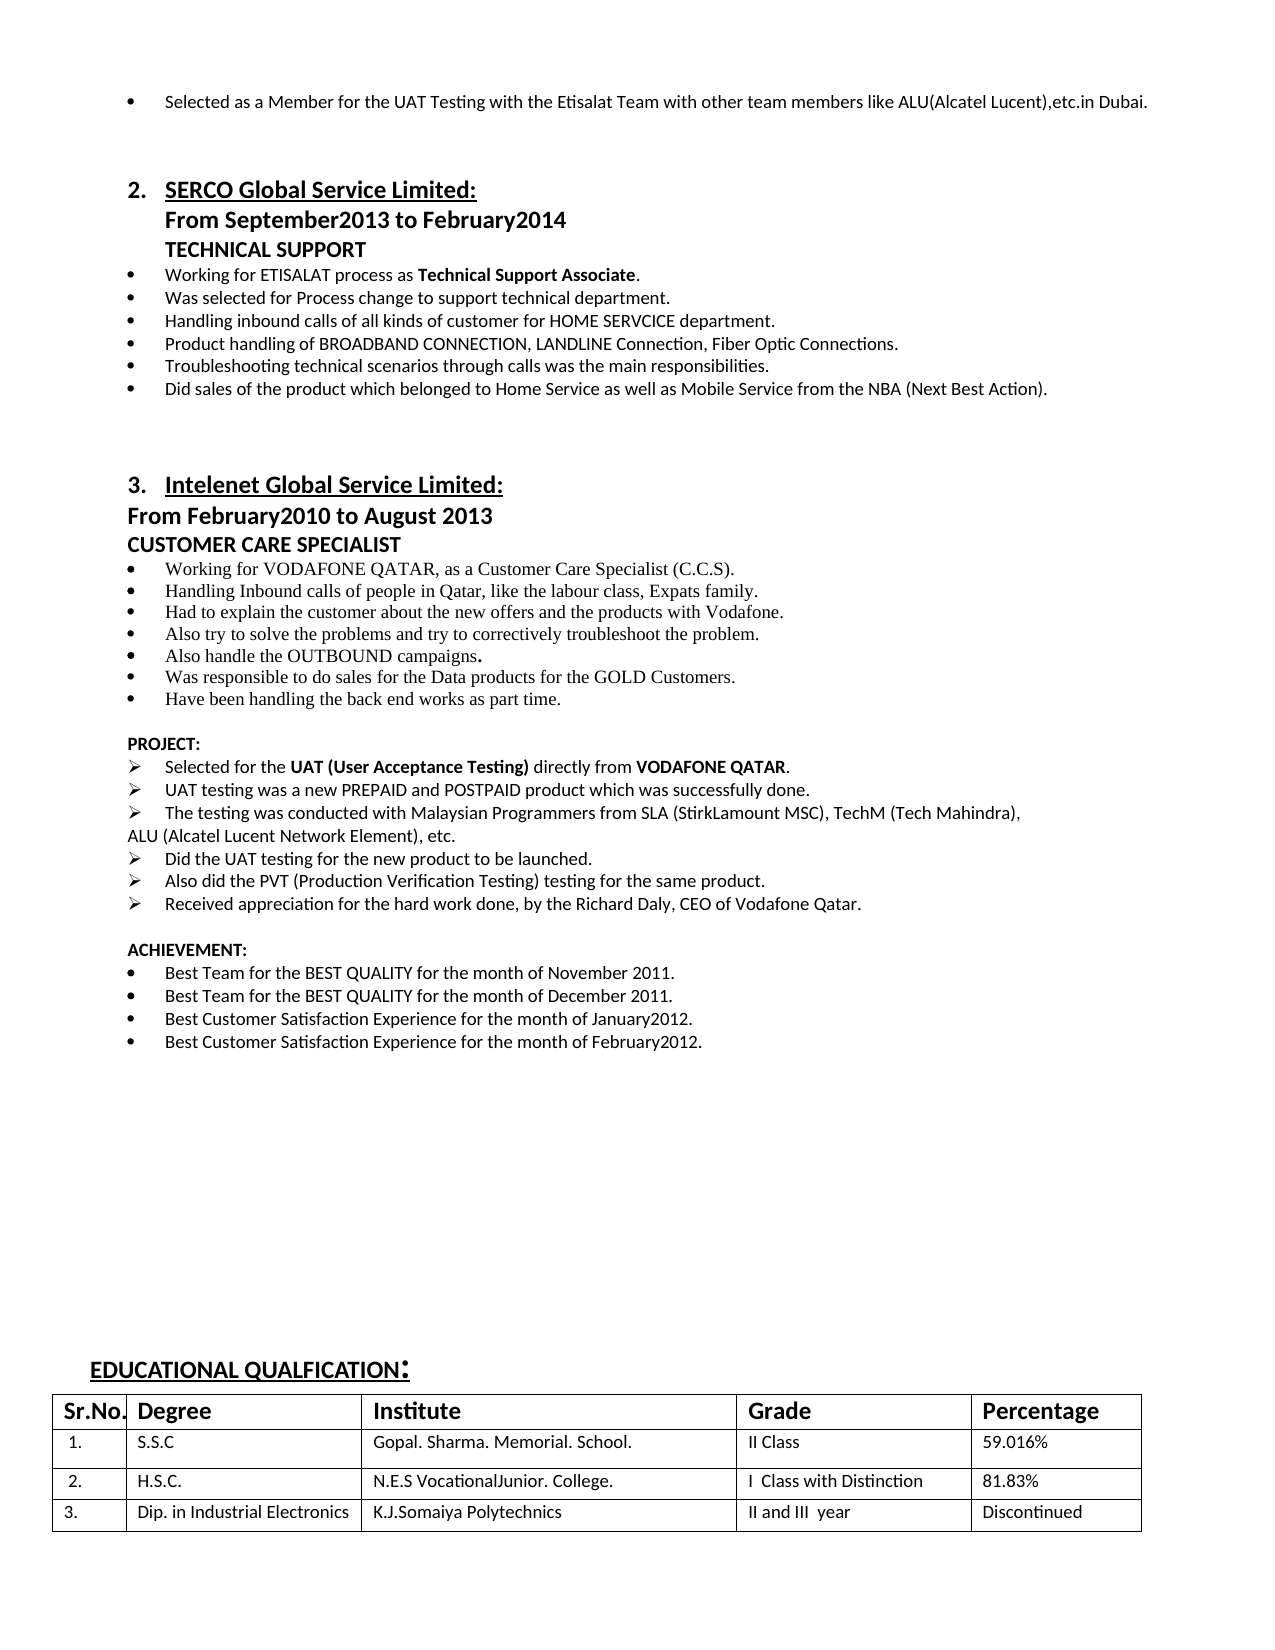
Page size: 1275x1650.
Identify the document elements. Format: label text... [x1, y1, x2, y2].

table_cell Dip. in Industrial Electronics [127, 1500, 361, 1531]
list Best Team for the BEST QUALITY for the month of December 2011. [127, 984, 1260, 1007]
list Intelenet Global Service Limited: [127, 469, 1185, 500]
list Also did the PVT (Production Verification Testing) testing for the same product. [127, 870, 1260, 893]
table_cell Discontinued [972, 1500, 1141, 1531]
table_cell I Class with Distinction [737, 1469, 971, 1499]
list Best Customer Satisfaction Experience for the month of February2012. [127, 1030, 1185, 1053]
table_header Degree [127, 1395, 361, 1429]
table_cell 2. [53, 1469, 126, 1499]
table_header Grade [737, 1395, 971, 1429]
table_cell K.J.Somaiya Polytechnics [362, 1500, 736, 1531]
list Working for VODAFONE QATAR, as a Customer Care Specialist (C.C.S). [127, 558, 1260, 580]
list The testing was conducted with Malaysian Programmers from SLA (StirkLamount MSC), TechM (Tech Mahindra), [127, 801, 1260, 824]
list Best Customer Satisfaction Experience for the month of January2012. [127, 1007, 1185, 1030]
list Working for ETISALAT process as Technical Support Associate. [127, 263, 1185, 286]
table_header Percentage [972, 1395, 1141, 1429]
table_cell 59.016% [972, 1430, 1141, 1468]
list Was responsible to do sales for the Data products for the GOLD Customers. [127, 666, 1260, 688]
table_header Institute [362, 1395, 736, 1429]
list Product handling of BROADBAND CONNECTION, LANDLINE Connection, Fiber Optic Connections. [127, 332, 1185, 355]
list Did sales of the product which belonged to Home Service as well as Mobile Service from the NBA (Next Best Action). [127, 378, 1185, 401]
table_cell 3. [53, 1500, 126, 1531]
text ACHIEVEMENT: [90, 938, 1260, 961]
list SERCO Global Service Limited: [127, 174, 1185, 204]
text TECHNICAL SUPPORT [90, 235, 1185, 263]
list Troubleshooting technical scenarios through calls was the main responsibilities. [127, 355, 1185, 378]
list Handling Inbound calls of people in Qatar, like the labour class, Expats family. [127, 580, 1260, 601]
text From February2010 to August 2013 [90, 500, 1185, 530]
table_cell N.E.S VocationalJunior. College. [362, 1469, 736, 1499]
table_cell 1. [53, 1430, 126, 1468]
subtitle EDUCATIONAL QUALFICATION: [90, 1342, 1185, 1388]
list Selected for the UAT (User Acceptance Testing) directly from VODAFONE QATAR. [127, 755, 1260, 778]
list Was selected for Process change to support technical department. [127, 286, 1185, 309]
text PROJECT: [90, 732, 1260, 755]
table_cell II and III year [737, 1500, 971, 1531]
table_header Sr.No. [53, 1395, 126, 1429]
table_cell S.S.C [127, 1430, 361, 1468]
list Did the UAT testing for the new product to be launched. [127, 847, 1260, 870]
table_cell Gopal. Sharma. Memorial. School. [362, 1430, 736, 1468]
list Have been handling the back end works as part time. [127, 688, 1260, 709]
list Also try to solve the problems and try to correctively troubleshoot the problem. [127, 623, 1260, 644]
list Had to explain the customer about the new offers and the products with Vodafone. [127, 601, 1260, 623]
text ALU (Alcatel Lucent Network Element), etc. [127, 824, 1260, 847]
list Also handle the OUTBOUND campaigns. [127, 644, 1260, 666]
table_cell II Class [737, 1430, 971, 1468]
table_cell H.S.C. [127, 1469, 361, 1499]
text CUSTOMER CARE SPECIALIST [90, 530, 1185, 558]
list Received appreciation for the hard work done, by the Richard Daly, CEO of Vodafone Qatar. [127, 893, 1260, 916]
table_cell 81.83% [972, 1469, 1141, 1499]
list UAT testing was a new PREPAID and POSTPAID product which was successfully done. [127, 778, 1260, 801]
list Selected as a Member for the UAT Testing with the Etisalat Team with other team members like ALU(Alcatel Lucent),etc.in Dubai. [127, 90, 1185, 113]
list Handling inbound calls of all kinds of customer for HOME SERVCICE department. [127, 309, 1185, 332]
text From September2013 to February2014 [90, 204, 1185, 235]
list Best Team for the BEST QUALITY for the month of November 2011. [127, 961, 1260, 984]
